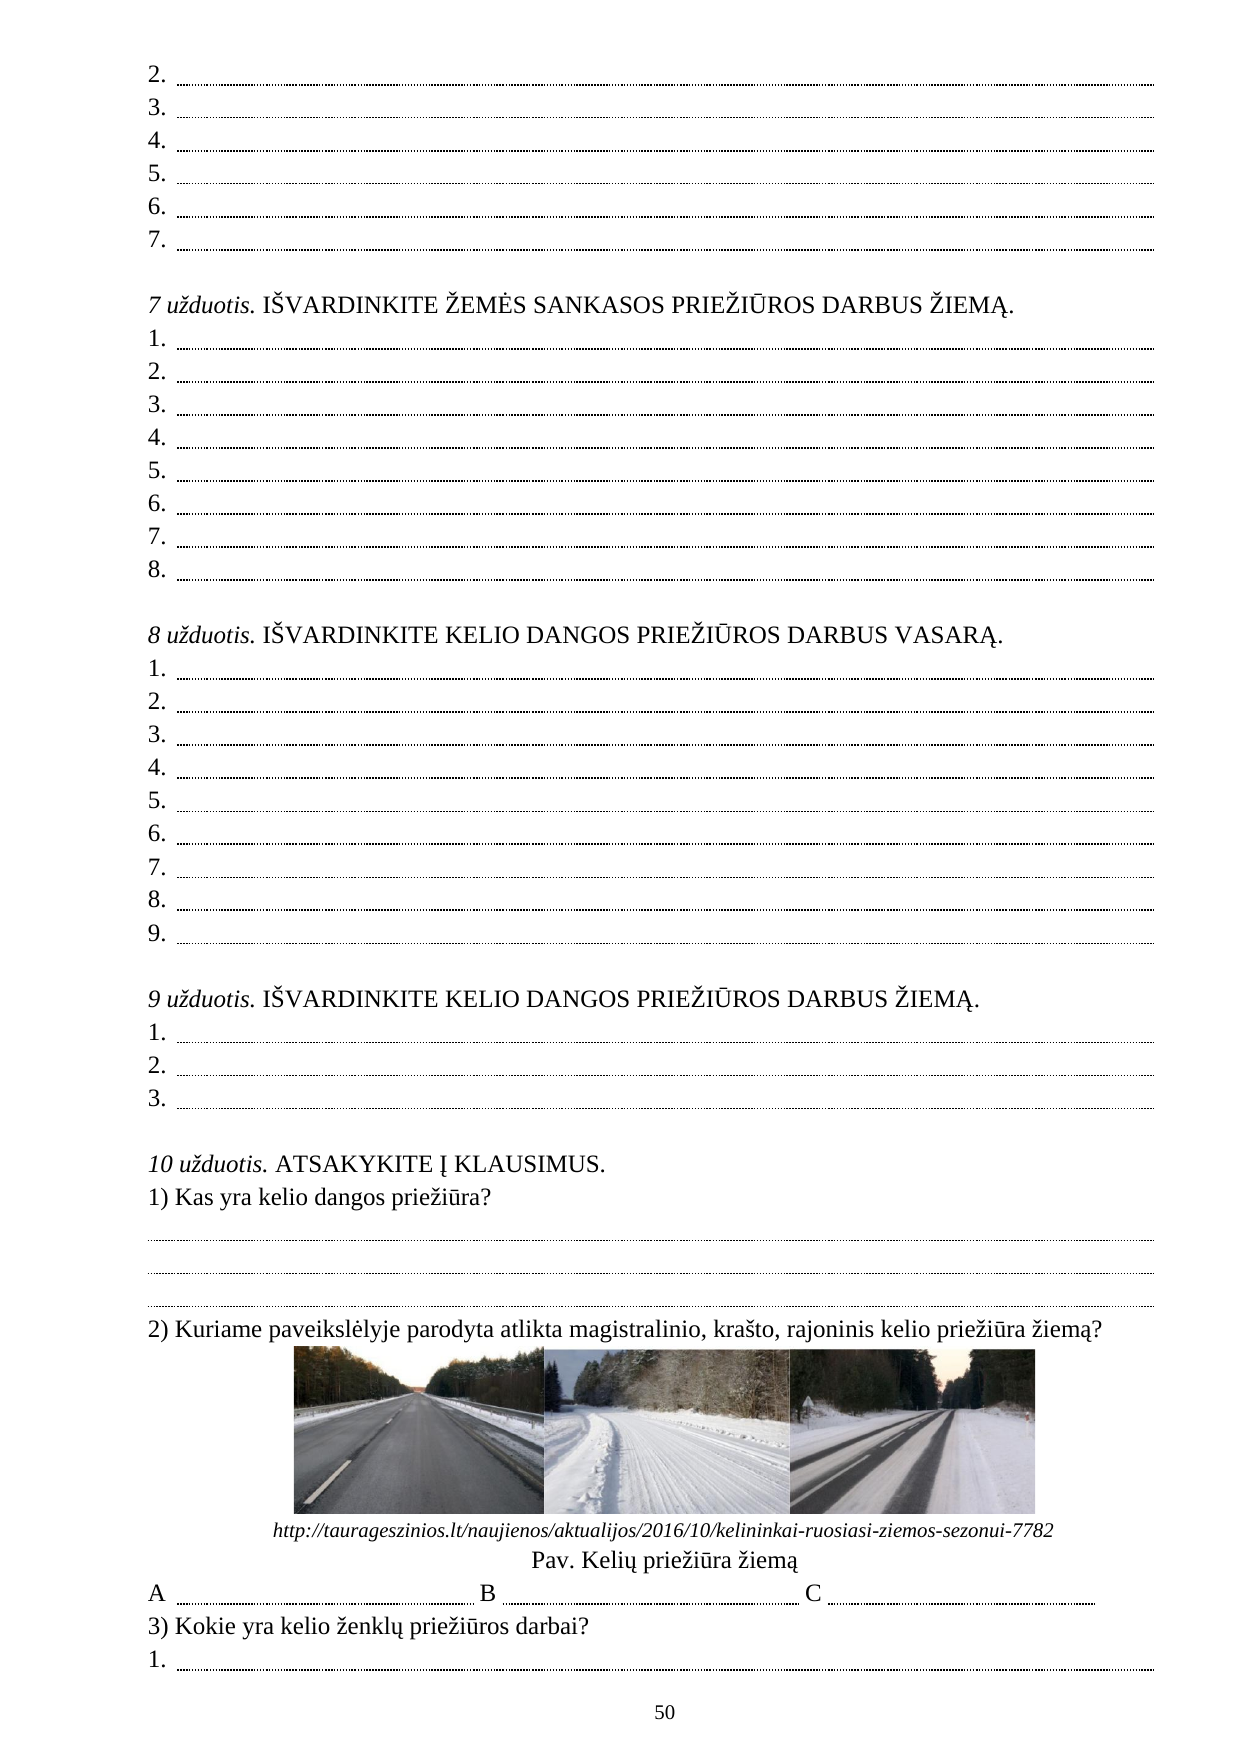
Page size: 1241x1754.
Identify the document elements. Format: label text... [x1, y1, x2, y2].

text 9 užduotis. Išvardinkite kelio dangos priežiūros darbus žiemą. [148, 984, 1181, 1012]
text 5. [148, 455, 1181, 484]
text 5. [148, 786, 1181, 814]
text 1. [148, 1644, 1181, 1673]
text 2) Kuriame paveikslėlyje parodyta atlikta magistralinio, krašto, rajoninis kelio priežiūra žiemą? [148, 1314, 1181, 1343]
text 3. [148, 92, 1181, 121]
text 7. [148, 852, 1181, 880]
text 2. [148, 356, 1181, 385]
text 6. [148, 191, 1181, 220]
text 3. [148, 389, 1181, 418]
text 1. [148, 653, 1181, 682]
text 2. [148, 1050, 1181, 1078]
text http://taurageszinios.lt/naujienos/aktualijos/2016/10/kelininkai-ruosiasi-ziemos-sezonui-7782 [148, 1518, 1181, 1542]
text 10 užduotis. Atsakykite į klausimus. [148, 1149, 1181, 1177]
text 6. [148, 488, 1181, 517]
text 2. [148, 59, 1181, 88]
text 9. [148, 918, 1181, 946]
text 3. [148, 1083, 1181, 1111]
text 1. [148, 1017, 1181, 1045]
text 7. [148, 521, 1181, 550]
text 8 užduotis. Išvardinkite kelio dangos priežiūros darbus vasarą. [148, 620, 1181, 649]
text Pav. Kelių priežiūra žiemą [148, 1545, 1181, 1574]
text 7. [148, 224, 1181, 253]
text 4. [148, 422, 1181, 451]
text 3. [148, 719, 1181, 748]
text 8. [148, 884, 1181, 913]
text 2. [148, 686, 1181, 715]
text 7 užduotis. Išvardinkite žemės sankasos priežiūros darbus žiemą. [148, 290, 1181, 319]
text 4. [148, 125, 1181, 154]
text 1. [148, 323, 1181, 352]
text 3) Kokie yra kelio ženklų priežiūros darbai? [148, 1611, 1181, 1640]
picture [293, 1346, 1035, 1514]
text 1) Kas yra kelio dangos priežiūra? [148, 1182, 1181, 1211]
text 5. [148, 158, 1181, 187]
text 8. [148, 554, 1181, 583]
text A B C [148, 1578, 1181, 1607]
text 6. [148, 818, 1181, 847]
text 4. [148, 752, 1181, 781]
